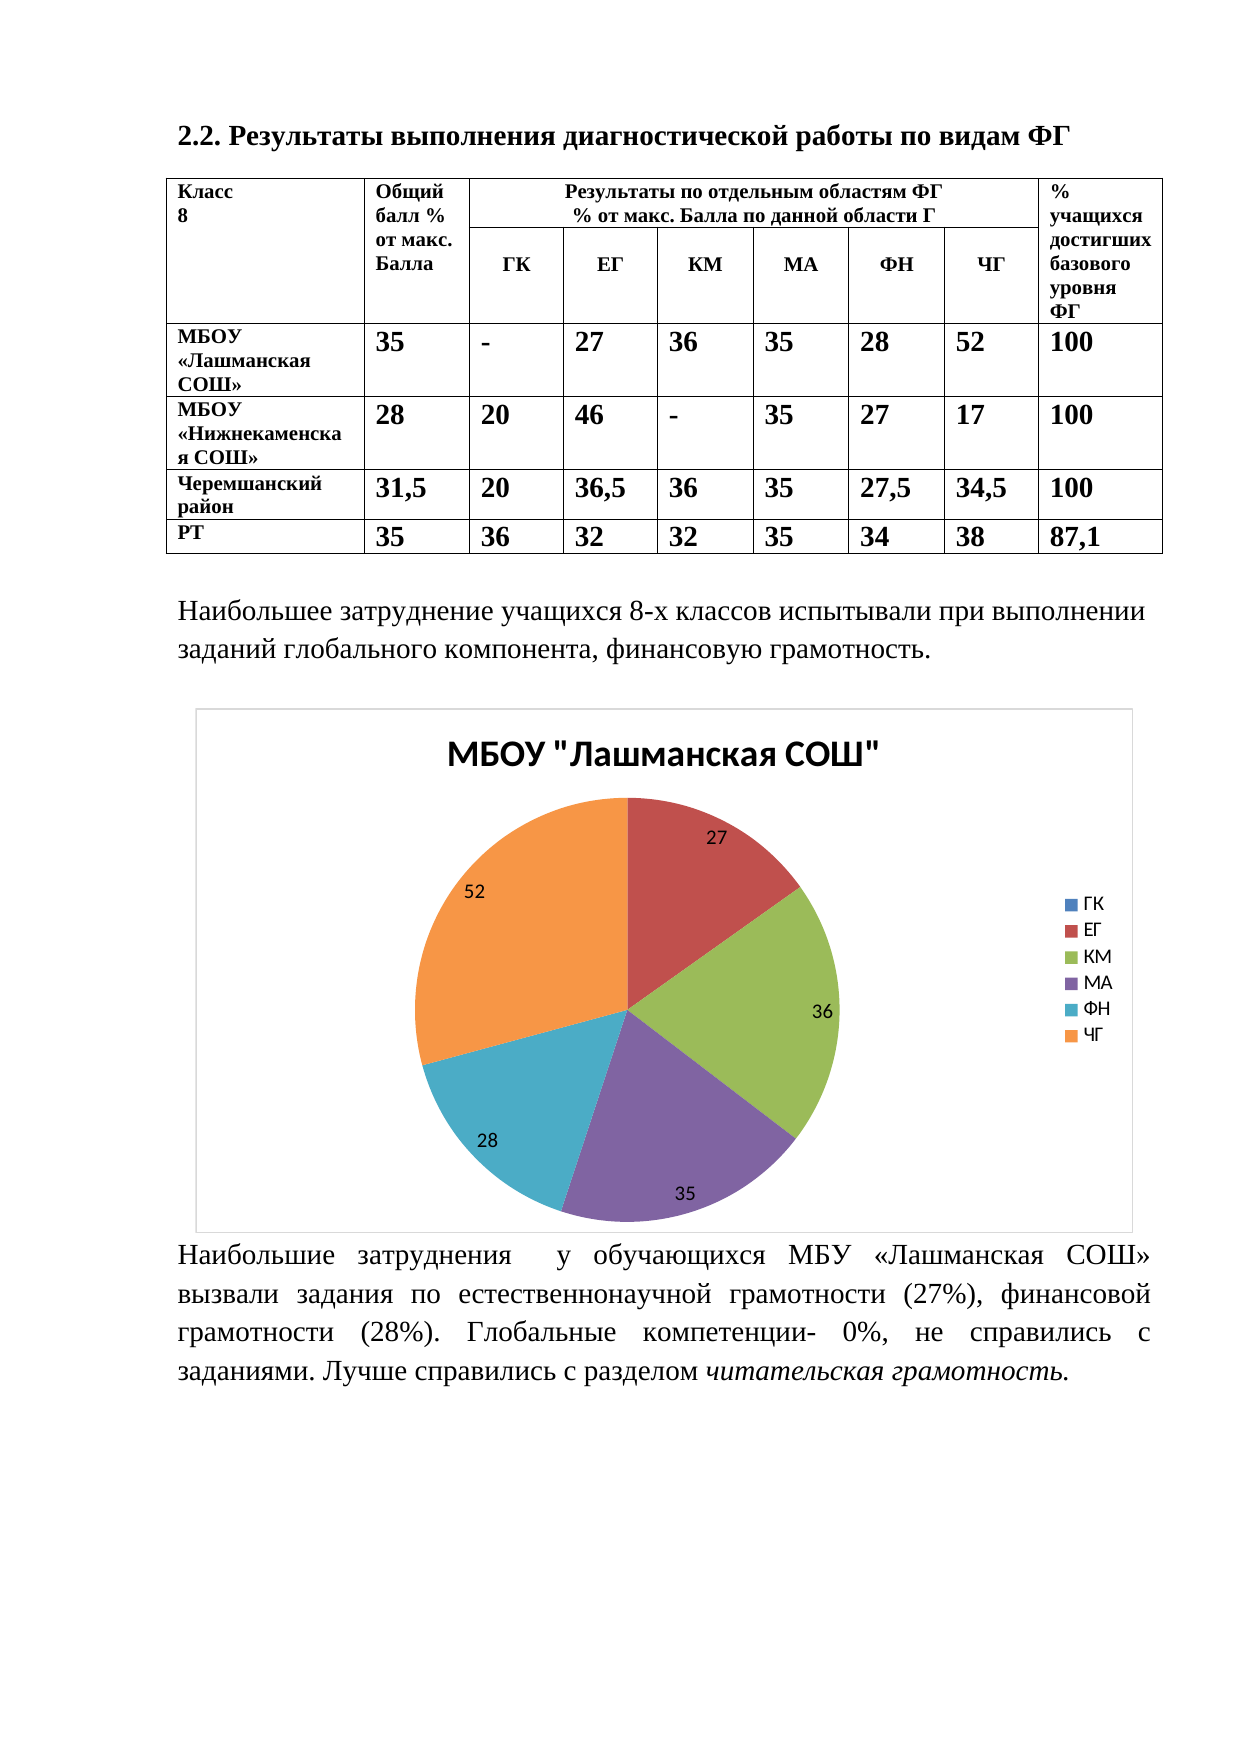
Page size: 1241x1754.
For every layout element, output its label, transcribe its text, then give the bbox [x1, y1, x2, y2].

table_cell 32 [658, 520, 753, 553]
table_header % учащихся достигших базового уровня ФГ [1039, 179, 1162, 323]
table_cell 32 [564, 520, 657, 553]
table_cell 35 [754, 324, 848, 396]
table_cell 35 [365, 520, 469, 553]
table_cell Черемшанский район [167, 470, 364, 518]
table_cell МБОУ «Лашманская СОШ» [167, 324, 364, 396]
table_cell КМ [658, 228, 753, 323]
table_cell 27 [564, 324, 657, 396]
table_cell 28 [365, 397, 469, 469]
table_cell 100 [1039, 397, 1162, 469]
table_cell 20 [470, 397, 563, 469]
table_cell 35 [365, 324, 469, 396]
table_cell ЧГ [945, 228, 1038, 323]
table_cell 36 [470, 520, 563, 553]
text 2.2. Результаты выполнения диагностической работы по видам ФГ [177, 118, 1152, 152]
text Наибольшее затруднение учащихся 8-х классов испытывали при выполнении заданий глобального компонента, финансовую грамотность. [177, 593, 1152, 665]
table_cell 87,1 [1039, 520, 1162, 553]
table_cell 31,5 [365, 470, 469, 518]
table_cell МБОУ «Нижнекаменская СОШ» [167, 397, 364, 469]
table_cell 35 [754, 520, 848, 553]
table_cell 52 [945, 324, 1038, 396]
table_cell 100 [1039, 324, 1162, 396]
table_cell ФН [849, 228, 944, 323]
table_cell ЕГ [564, 228, 657, 323]
table_cell 36 [658, 470, 753, 518]
table_cell 36,5 [564, 470, 657, 518]
table_cell ГК [470, 228, 563, 323]
table_cell 34 [849, 520, 944, 553]
table_cell 34,5 [945, 470, 1038, 518]
table_cell РТ [167, 520, 364, 553]
table_cell 20 [470, 470, 563, 518]
table_cell 17 [945, 397, 1038, 469]
table_cell 35 [754, 470, 848, 518]
table_cell 27,5 [849, 470, 944, 518]
table_cell 27 [849, 397, 944, 469]
text Наибольшие затруднения у обучающихся МБУ «Лашманская СОШ» вызвали задания по естественнонаучной грамотности (27%), финансовой грамотности (28%). Глобальные компетенции- 0%, не справились с заданиями. Лучше справились с разделом читательская грамотность. [177, 1237, 1152, 1387]
table_cell 100 [1039, 470, 1162, 518]
table_cell - [470, 324, 563, 396]
table_cell МА [754, 228, 848, 323]
table_cell - [658, 397, 753, 469]
table_header Результаты по отдельным областям ФГ % от макс. Балла по данной области Г [470, 179, 1038, 227]
table_cell 28 [849, 324, 944, 396]
table_cell 35 [754, 397, 848, 469]
table_cell 38 [945, 520, 1038, 553]
table_header Общий балл % от макс. Балла [365, 179, 469, 323]
table_header Класс 8 [167, 179, 364, 323]
table_cell 46 [564, 397, 657, 469]
table_cell 36 [658, 324, 753, 396]
